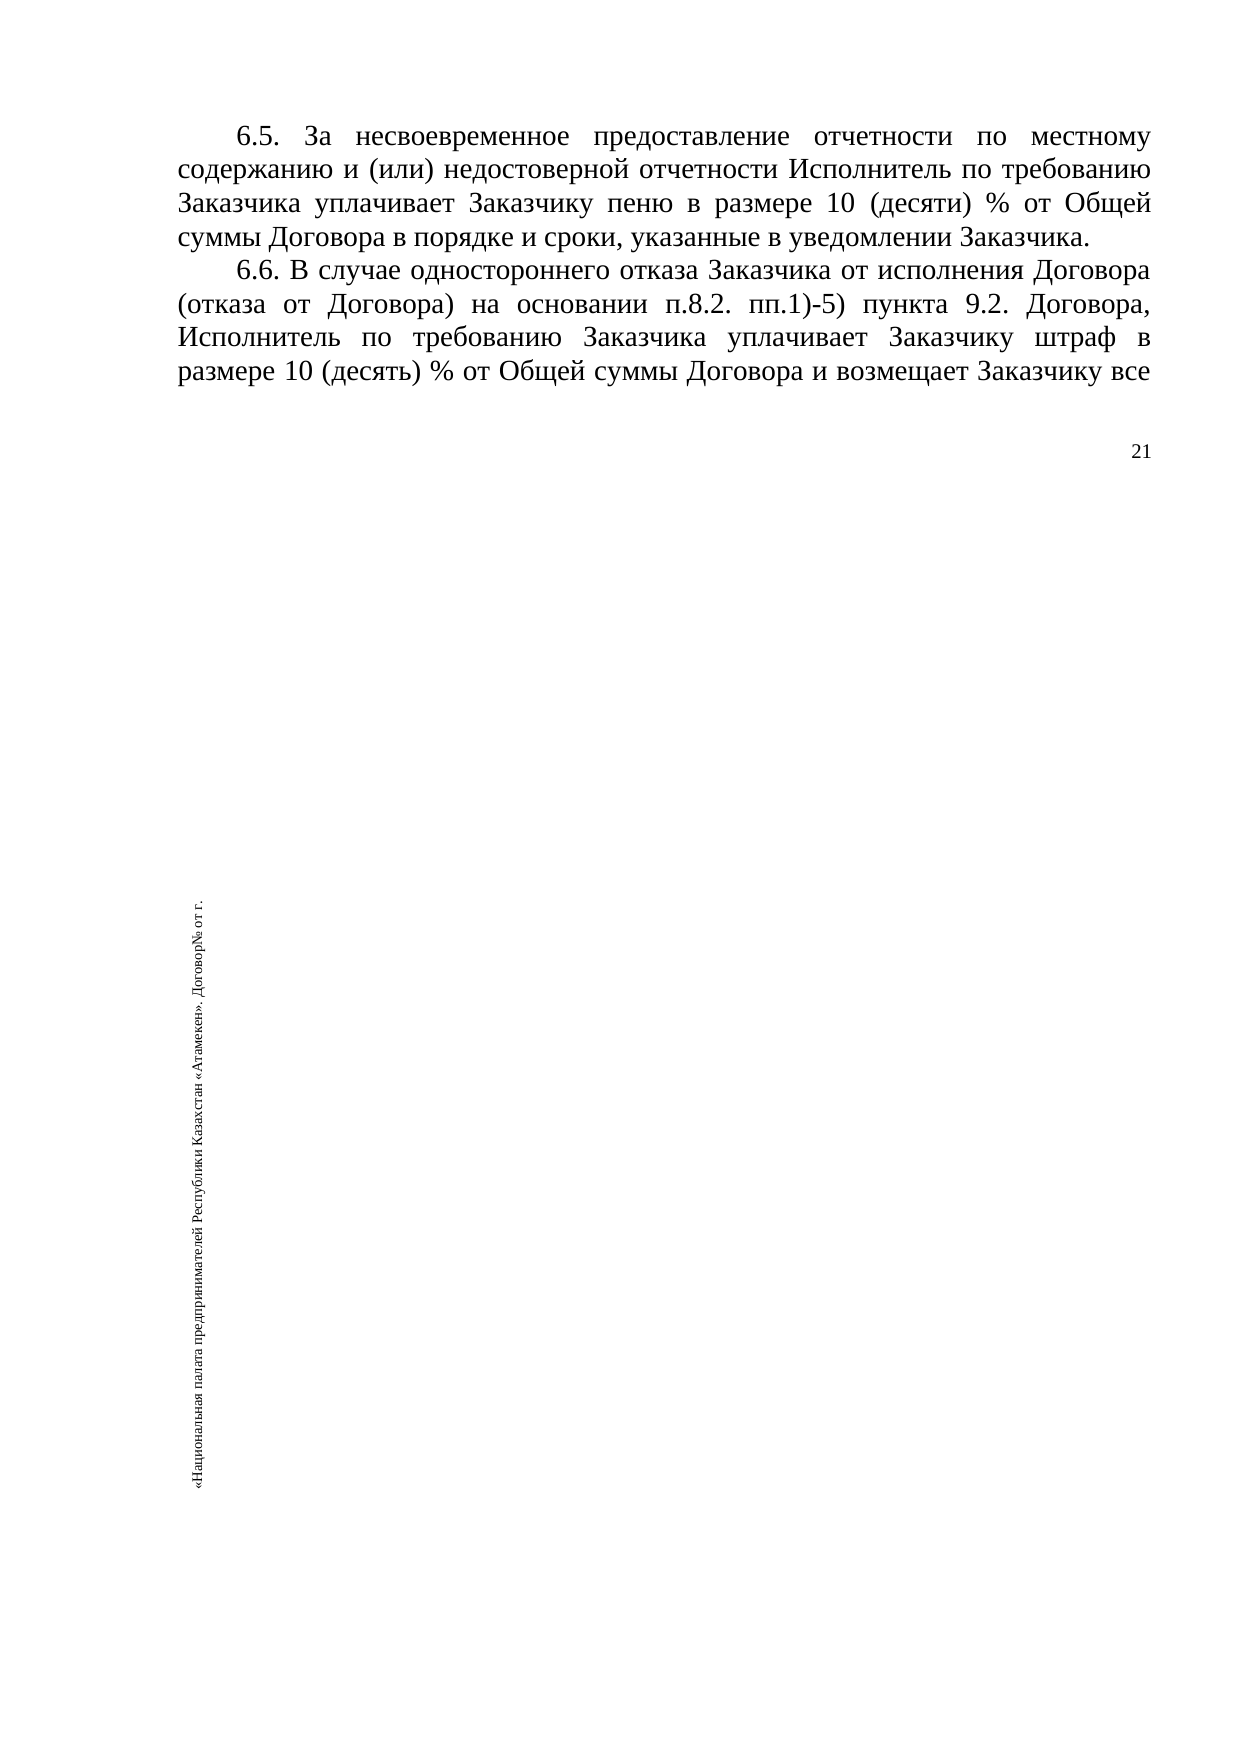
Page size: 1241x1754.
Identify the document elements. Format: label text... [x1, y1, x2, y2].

text 6.5. За несвоевременное предоставление отчетности по местному содержанию и (или) недостоверной отчетности Исполнитель по требованию Заказчика уплачивает Заказчику пеню в размере 10 (десяти) % от Общей суммы Договора в порядке и сроки, указанные в уведомлении Заказчика. [177, 118, 1152, 252]
text 6.6. В случае одностороннего отказа Заказчика от исполнения Договора (отказа от Договора) на основании п.8.2. пп.1)-5) пункта 9.2. Договора, Исполнитель по требованию Заказчика уплачивает Заказчику штраф в размере 10 (десять) % от Общей суммы Договора и возмещает Заказчику все убытки, причиненные таким расторжением в порядке и сроки, указанные в уведомлении Заказчика. [177, 252, 1152, 386]
